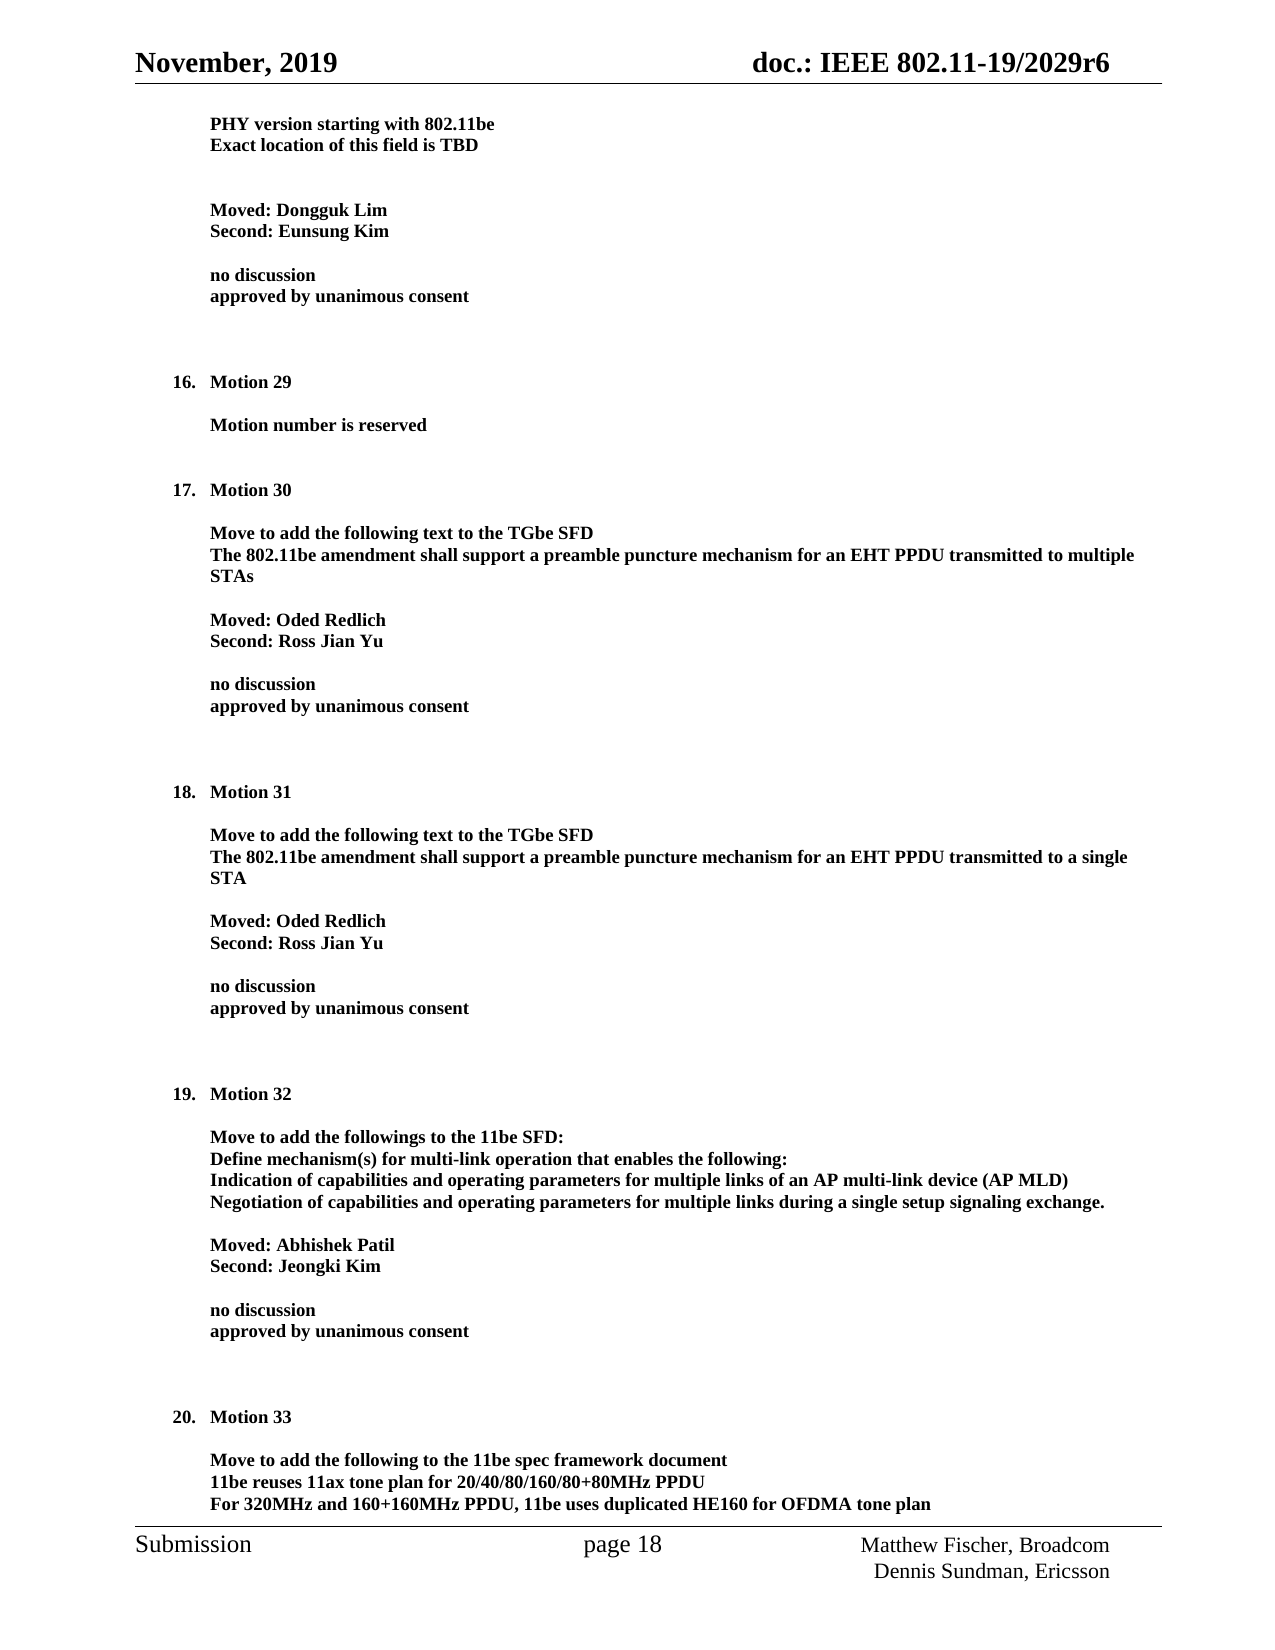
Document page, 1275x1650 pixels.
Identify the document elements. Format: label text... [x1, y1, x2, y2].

list Motion 31 Move to add the following text to the TGbe SFD The 802.11be amendment shall support a preamble puncture mechanism for an EHT PPDU transmitted to a single STA Moved: Oded Redlich Second: Ross Jian Yu no discussion approved by unanimous consent [172, 781, 1162, 1083]
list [172, 112, 1162, 371]
list Motion 29 Motion number is reserved [172, 371, 1162, 479]
list Motion 30 Move to add the following text to the TGbe SFD The 802.11be amendment shall support a preamble puncture mechanism for an EHT PPDU transmitted to multiple STAs Moved: Oded Redlich Second: Ross Jian Yu no discussion approved by unanimous consent [172, 479, 1162, 781]
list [172, 1406, 1162, 1514]
list Motion 32 Move to add the followings to the 11be SFD: Define mechanism(s) for multi-link operation that enables the following: Indication of capabilities and operating parameters for multiple links of an AP multi-link device (AP MLD) Negotiation of capabilities and operating parameters for multiple links during a single setup signaling exchange. Moved: Abhishek Patil Second: Jeongki Kim no discussion approved by unanimous consent [172, 1083, 1162, 1406]
